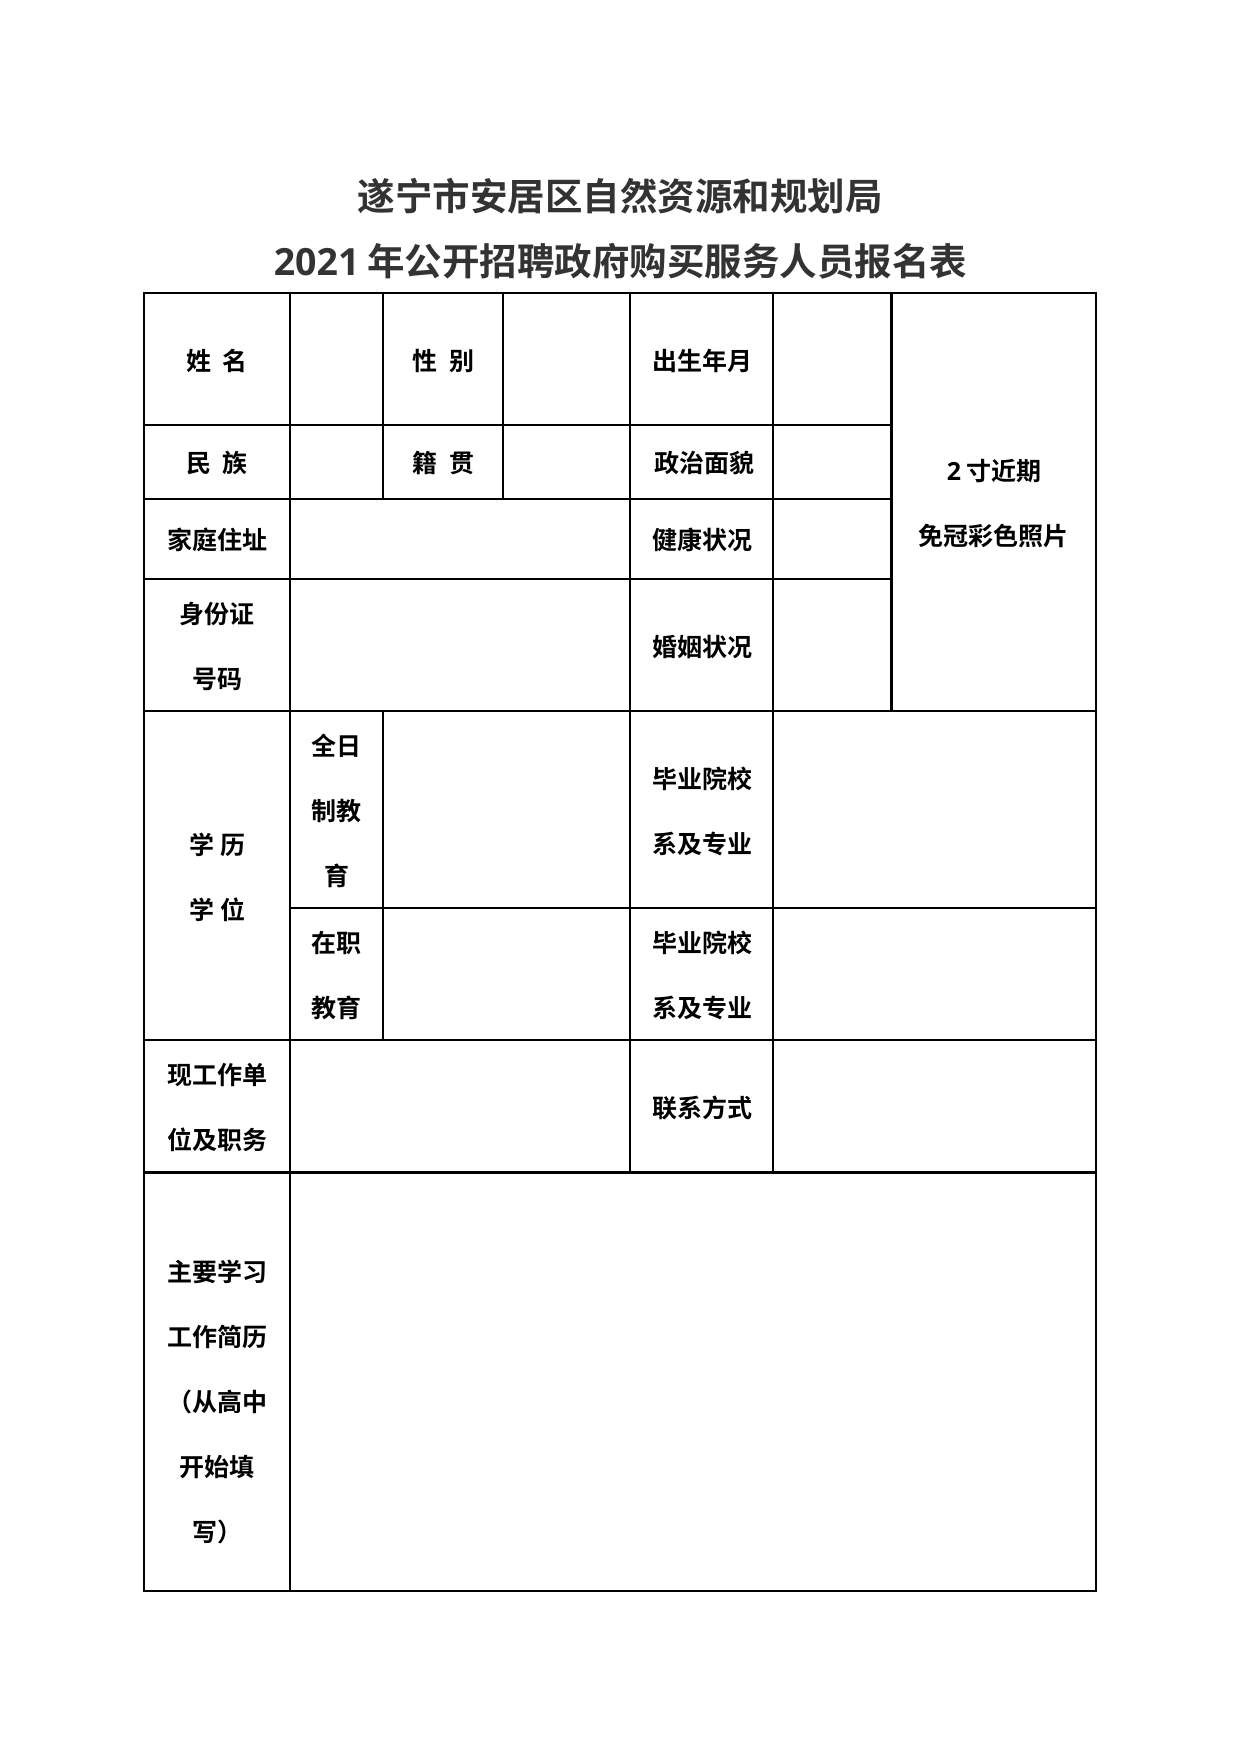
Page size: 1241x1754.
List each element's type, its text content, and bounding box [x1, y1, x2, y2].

table_header [504, 294, 629, 424]
table_cell [774, 500, 890, 578]
table_cell 政治面貌 [631, 426, 772, 498]
table_cell 联系方式 [631, 1041, 772, 1171]
text 遂宁市安居区自然资源和规划局 [187, 162, 1053, 227]
table_cell 全日制教育 [291, 712, 382, 907]
table_cell [774, 426, 890, 498]
table_cell 婚姻状况 [631, 580, 772, 710]
table_header [774, 294, 890, 424]
table_header 2寸近期 免冠彩色照片 [893, 294, 1095, 710]
table_cell [291, 580, 629, 710]
table_cell [384, 712, 629, 907]
table_cell [504, 426, 629, 498]
table_cell 学 历 学 位 [145, 712, 289, 1039]
table_cell [291, 1174, 1095, 1590]
table_cell 现工作单位及职务 [145, 1041, 289, 1171]
table_cell [774, 712, 1095, 907]
table_cell 毕业院校系及专业 [631, 712, 772, 907]
table_header 性 别 [384, 294, 502, 424]
table_cell 身份证 号码 [145, 580, 289, 710]
table_cell 毕业院校系及专业 [631, 909, 772, 1039]
table_header 姓 名 [145, 294, 289, 424]
table_cell [774, 1041, 1095, 1171]
table_cell 主要学习 工作简历 （从高中开始填写） [145, 1174, 289, 1590]
table_cell [384, 909, 629, 1039]
table_cell 民 族 [145, 426, 289, 498]
table_cell [291, 500, 629, 578]
table_cell 家庭住址 [145, 500, 289, 578]
table_cell 籍 贯 [384, 426, 502, 498]
table_cell [291, 1041, 629, 1171]
table_header 出生年月 [631, 294, 772, 424]
table_cell 健康状况 [631, 500, 772, 578]
table_cell 在职 教育 [291, 909, 382, 1039]
table_cell [774, 909, 1095, 1039]
table_cell [774, 580, 890, 710]
table_cell [291, 426, 382, 498]
table_header [291, 294, 382, 424]
text 2021年公开招聘政府购买服务人员报名表 [187, 227, 1053, 292]
